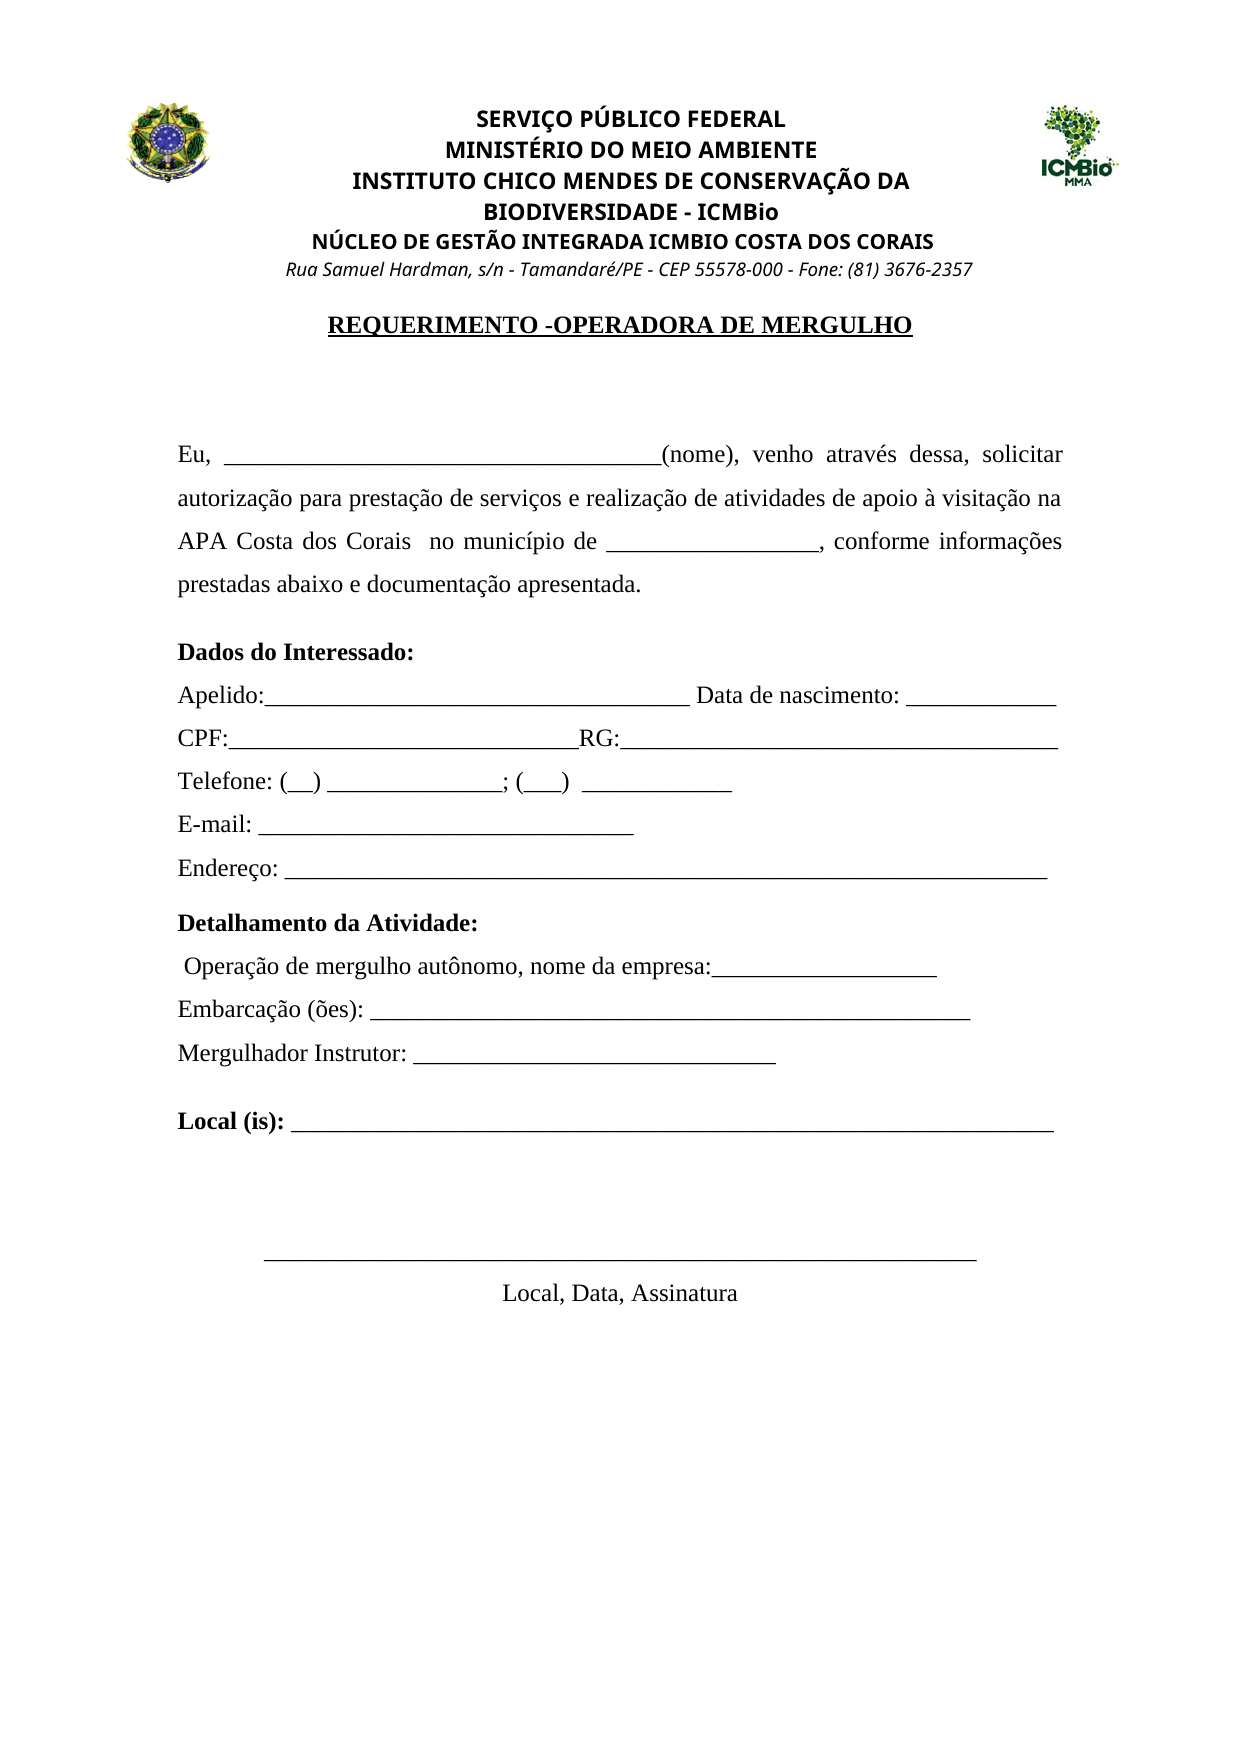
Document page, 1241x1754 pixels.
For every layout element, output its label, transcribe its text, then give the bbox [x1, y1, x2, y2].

text Apelido:__________________________________ Data de nascimento: ____________ [177, 680, 1063, 709]
text REQUERIMENTO -OPERADORA DE MERGULHO [177, 310, 1063, 339]
text Telefone: (__) ______________; (___) ____________ [177, 766, 1063, 795]
text Local (is): _____________________________________________________________ [177, 1106, 1063, 1134]
text E-mail: ______________________________ [177, 809, 1063, 838]
picture [1038, 102, 1122, 188]
text Endereço: _____________________________________________________________ [177, 853, 1063, 881]
text CPF:____________________________RG:___________________________________ [177, 723, 1063, 752]
picture [124, 102, 214, 185]
text Dados do Interessado: [177, 637, 1063, 666]
text Mergulhador Instrutor: _____________________________ [177, 1038, 1063, 1066]
text Local, Data, Assinatura [177, 1278, 1063, 1307]
text Operação de mergulho autônomo, nome da empresa:__________________ [177, 951, 1063, 980]
text _________________________________________________________ [177, 1235, 1063, 1264]
text Detalhamento da Atividade: [177, 908, 1063, 937]
text Embarcação (ões): ________________________________________________ [177, 994, 1063, 1023]
text Eu, ___________________________________(nome), venho através dessa, solicitar autorização para prestação de serviços e realização de atividades de apoio à visitação na APA Costa dos Corais no município de _________________, conforme informações prestadas abaixo e documentação apresentada. [177, 439, 1063, 598]
